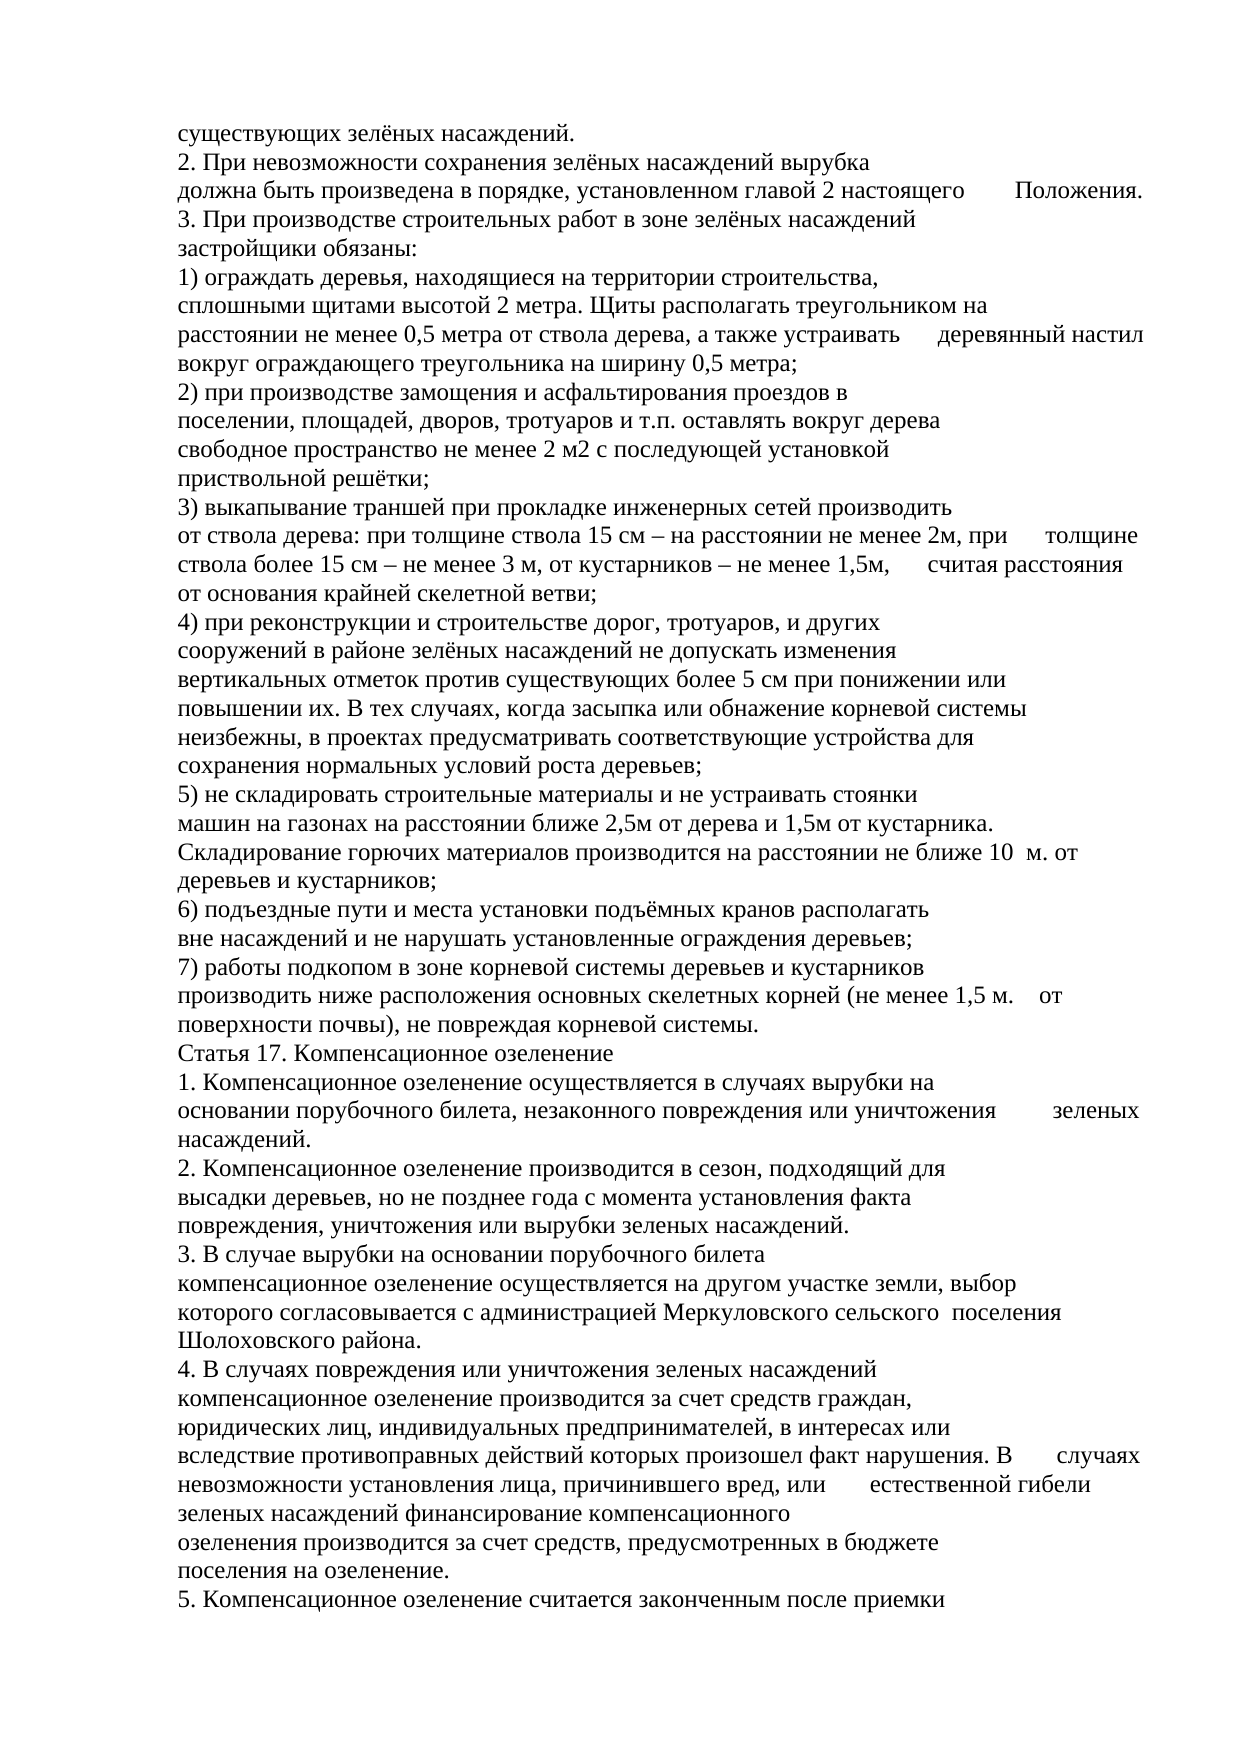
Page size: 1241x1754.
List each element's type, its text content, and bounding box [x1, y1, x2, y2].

text 3. В случае вырубки на основании порубочного билета [177, 1239, 1152, 1268]
text основании порубочного билета, незаконного повреждения или уничтожения зеленых насаждений. [177, 1096, 1152, 1153]
text вне насаждений и не нарушать установленные ограждения деревьев; [177, 923, 1152, 952]
text от ствола дерева: при толщине ствола 15 см – на расстоянии не менее 2м, при толщине ствола более 15 см – не менее 3 м, от кустарников – не менее 1,5м, считая расстояния от основания крайней скелетной ветви; [177, 521, 1152, 607]
text Складирование горючих материалов производится на расстоянии не ближе 10 м. от деревьев и кустарников; [177, 837, 1152, 894]
text 4) при реконструкции и строительстве дорог, тротуаров, и других [177, 607, 1152, 636]
text 5) не складировать строительные материалы и не устраивать стоянки [177, 779, 1152, 808]
text сооружений в районе зелёных насаждений не допускать изменения [177, 636, 1152, 664]
text 2. При невозможности сохранения зелёных насаждений вырубка [177, 147, 1152, 176]
text сплошными щитами высотой 2 метра. Щиты располагать треугольником на расстоянии не менее 0,5 метра от ствола дерева, а также устраивать деревянный настил вокруг ограждающего треугольника на ширину 0,5 метра; [177, 291, 1152, 377]
text Статья 17. Компенсационное озеленение [177, 1038, 1152, 1067]
text вследствие противоправных действий которых произошел факт нарушения. В случаях невозможности установления лица, причинившего вред, или естественной гибели зеленых насаждений финансирование компенсационного озеленения производится за счет средств, предусмотренных в бюджете [177, 1441, 1152, 1556]
text машин на газонах на расстоянии ближе 2,5м от дерева и 1,5м от кустарника. [177, 808, 1152, 837]
text поселения на озеленение. [177, 1556, 1152, 1584]
text производить ниже расположения основных скелетных корней (не менее 1,5 м. от поверхности почвы), не повреждая корневой системы. [177, 981, 1152, 1038]
text свободное пространство не менее 2 м2 с последующей установкой [177, 434, 1152, 463]
text юридических лиц, индивидуальных предпринимателей, в интересах или [177, 1412, 1152, 1441]
text 1) ограждать деревья, находящиеся на территории строительства, [177, 262, 1152, 291]
text 3) выкапывание траншей при прокладке инженерных сетей производить [177, 492, 1152, 521]
text вертикальных отметок против существующих более 5 см при понижении или повышении их. В тех случаях, когда засыпка или обнажение корневой системы неизбежны, в проектах предусматривать соответствующие устройства для сохранения нормальных условий роста деревьев; [177, 664, 1152, 779]
text застройщики обязаны: [177, 233, 1152, 262]
text высадки деревьев, но не позднее года с момента установления факта [177, 1182, 1152, 1211]
text 2. Компенсационное озеленение производится в сезон, подходящий для [177, 1153, 1152, 1182]
text 2) при производстве замощения и асфальтирования проездов в [177, 377, 1152, 406]
text повреждения, уничтожения или вырубки зеленых насаждений. [177, 1211, 1152, 1239]
text компенсационное озеленение производится за счет средств граждан, [177, 1383, 1152, 1412]
text 7) работы подкопом в зоне корневой системы деревьев и кустарников [177, 952, 1152, 981]
text приствольной решётки; [177, 463, 1152, 492]
text 6) подъездные пути и места установки подъёмных кранов располагать [177, 894, 1152, 923]
text 1. Компенсационное озеленение осуществляется в случаях вырубки на [177, 1067, 1152, 1096]
text 3. При производстве строительных работ в зоне зелёных насаждений [177, 204, 1152, 233]
text существующих зелёных насаждений. [177, 118, 1152, 147]
text поселении, площадей, дворов, тротуаров и т.п. оставлять вокруг дерева [177, 406, 1152, 434]
text должна быть произведена в порядке, установленном главой 2 настоящего Положения. [177, 176, 1152, 204]
text 4. В случаях повреждения или уничтожения зеленых насаждений [177, 1354, 1152, 1383]
text 5. Компенсационное озеленение считается законченным после приемки [177, 1584, 1152, 1613]
text компенсационное озеленение осуществляется на другом участке земли, выбор которого согласовывается с администрацией Меркуловского сельского поселения Шолоховского района. [177, 1268, 1152, 1354]
